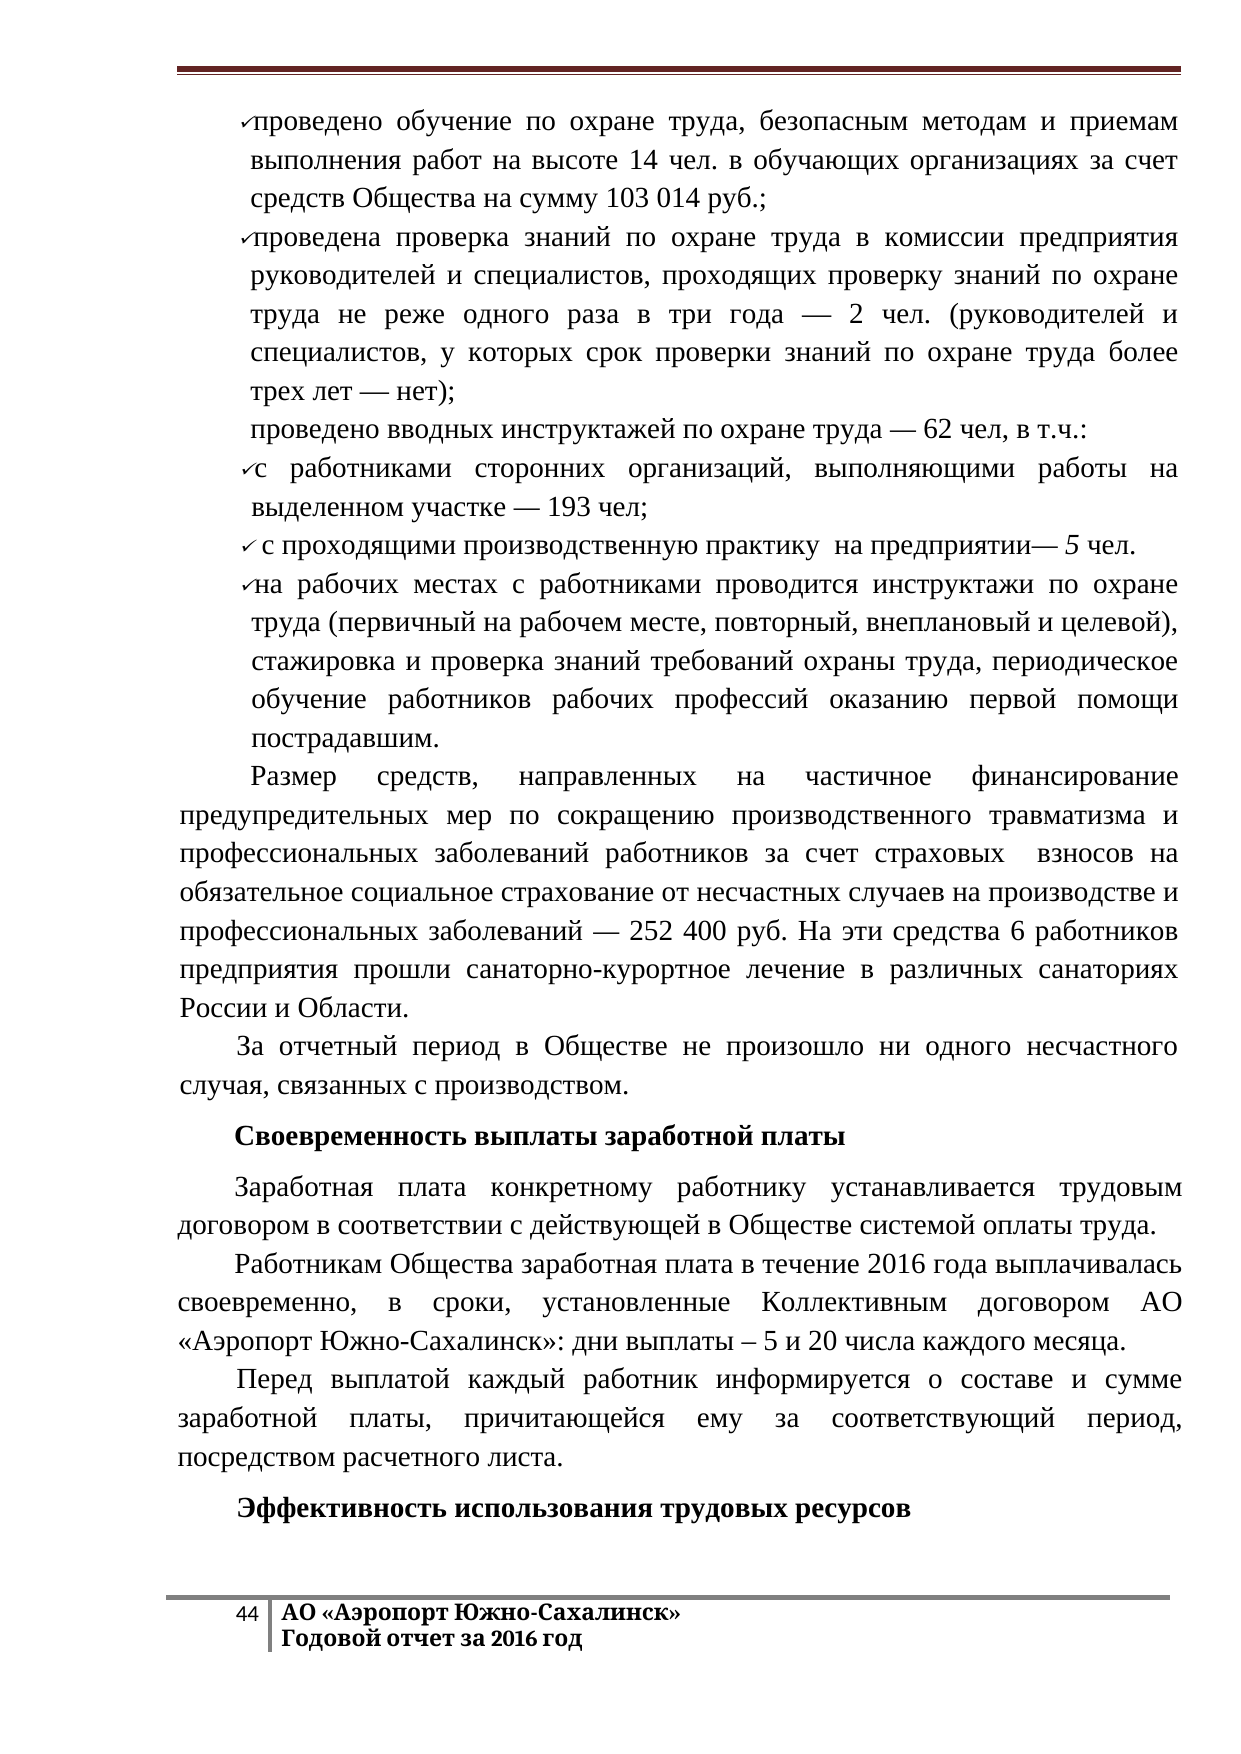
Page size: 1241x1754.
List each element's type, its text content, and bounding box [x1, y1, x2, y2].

text Работникам Общества заработная плата в течение 2016 года выплачивалась своевременно, в сроки, установленные Коллективным договором АО «Аэропорт Южно-Сахалинск»: дни выплаты – 5 и 20 числа каждого месяца. [177, 1246, 1183, 1357]
text Эффективность использования трудовых ресурсов [177, 1490, 1181, 1523]
list с работниками сторонних организаций, выполняющими работы на выделенном участке — 193 чел; [238, 450, 1179, 522]
text Размер средств, направленных на частичное финансирование предупредительных мер по сокращению производственного травматизма и профессиональных заболеваний работников за счет страховых взносов на обязательное социальное страхование от несчастных случаев на производстве и профессиональных заболеваний — 252 400 руб. На эти средства 6 работников предприятия прошли санаторно-курортное лечение в различных санаториях России и Области. [179, 758, 1179, 1023]
text Перед выплатой каждый работник информируется о составе и сумме заработной платы, причитающейся ему за соответствующий период, посредством расчетного листа. [177, 1362, 1183, 1472]
text проведено вводных инструктажей по охране труда — 62 чел, в т.ч.: [923, 412, 1181, 445]
text Заработная плата конкретному работнику устанавливается трудовым договором в соответствии с действующей в Обществе системой оплаты труда. [177, 1169, 1183, 1241]
text За отчетный период в Обществе не произошло ни одного несчастного случая, связанных с производством. [179, 1028, 1179, 1100]
text Своевременность выплаты заработной платы [177, 1118, 1183, 1151]
list проведена проверка знаний по охране труда в комиссии предприятия руководителей и специалистов, проходящих проверку знаний по охране труда не реже одного раза в три года — 2 чел. (руководителей и специалистов, у которых срок проверки знаний по охране труда более трех лет — нет); [238, 219, 1179, 407]
list с проходящими производственную практику на предприятии— 5 чел. [238, 527, 1032, 561]
list на рабочих местах с работниками проводится инструктажи по охране труда (первичный на рабочем месте, повторный, внеплановый и целевой), стажировка и проверка знаний требований охраны труда, периодическое обучение работников рабочих профессий оказанию первой помощи пострадавшим. [238, 566, 1179, 753]
list проведено обучение по охране труда, безопасным методам и приемам выполнения работ на высоте 14 чел. в обучающих организациях за счет средств Общества на сумму 103 014 руб.; [238, 103, 1179, 214]
text проведено вводных инструктажей по охране труда — 62 чел, в т.ч.: [250, 412, 883, 445]
